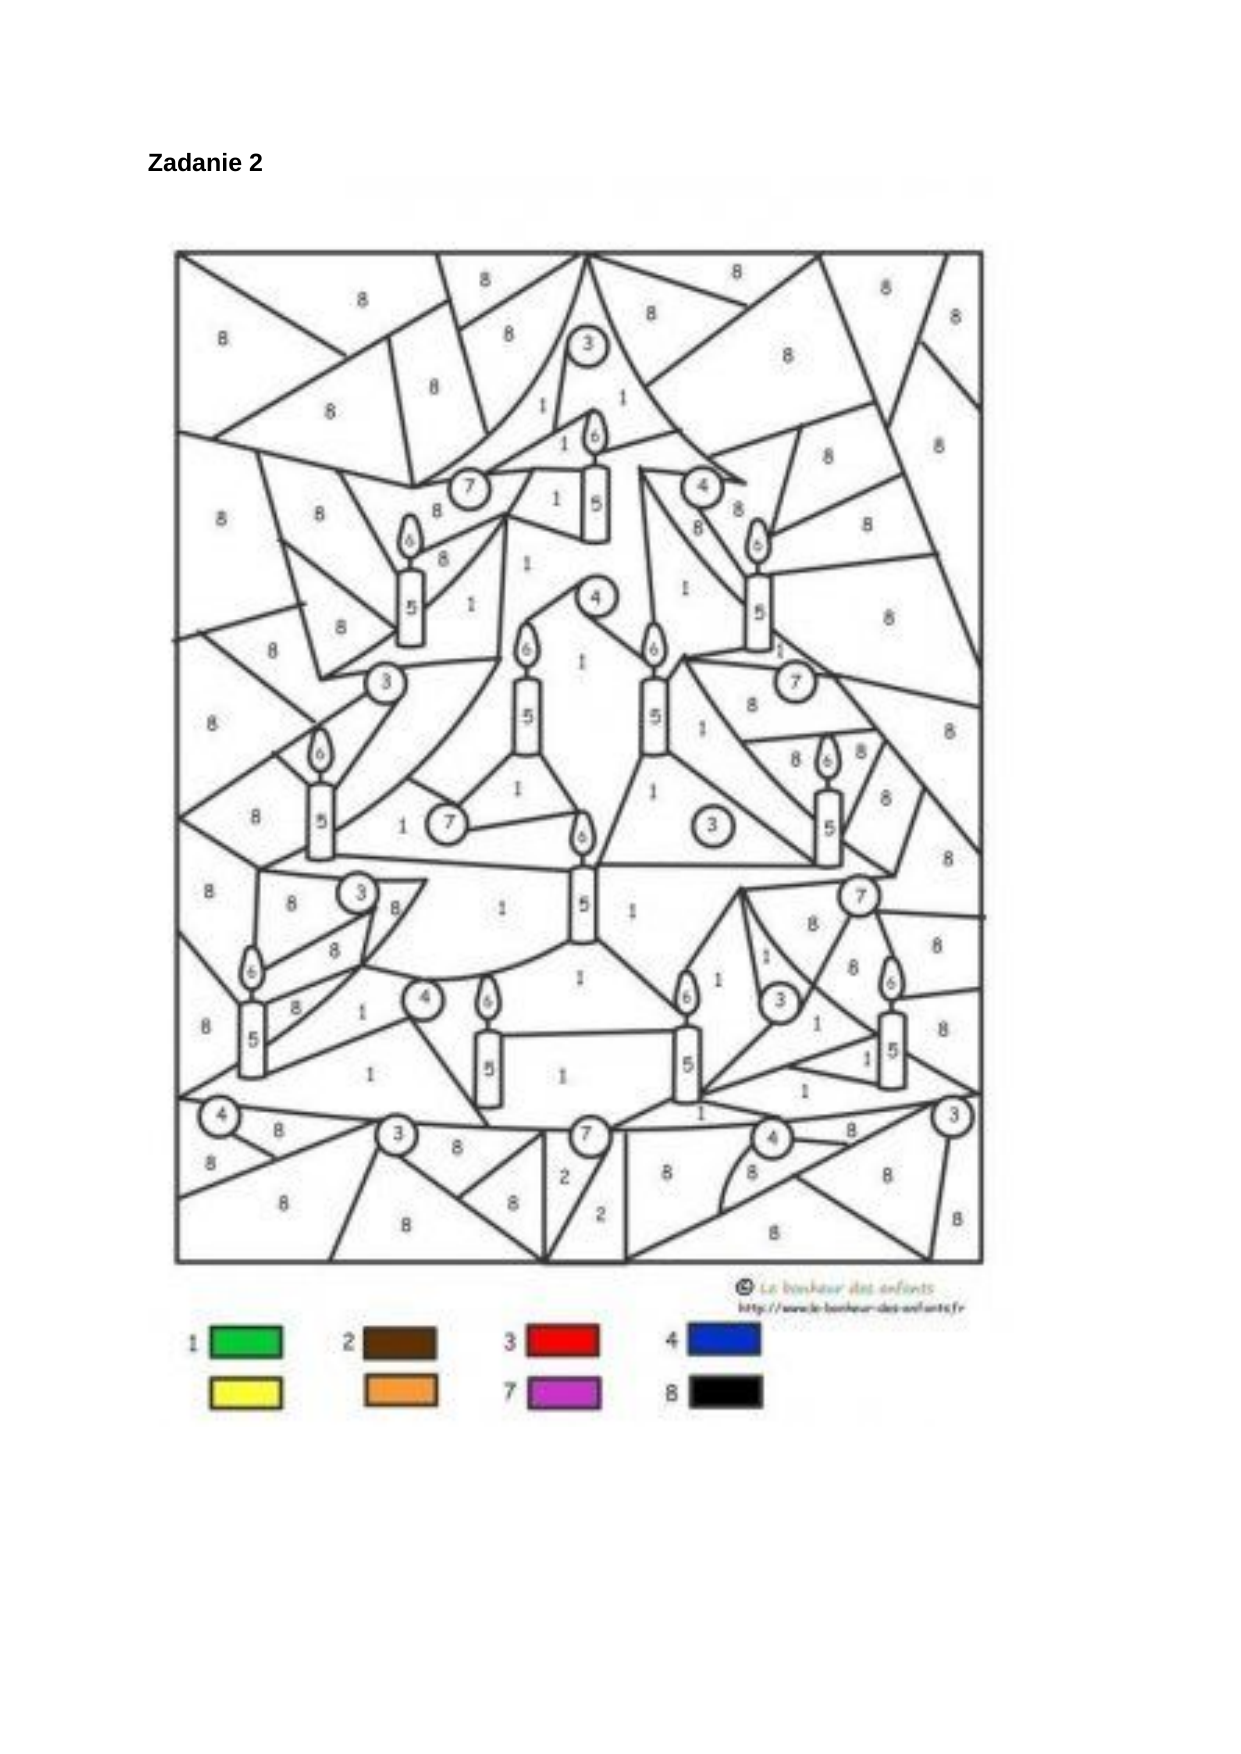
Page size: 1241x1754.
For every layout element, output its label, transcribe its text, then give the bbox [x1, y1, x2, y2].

picture [147, 176, 1015, 1427]
text Zadanie 2 [148, 148, 1093, 176]
